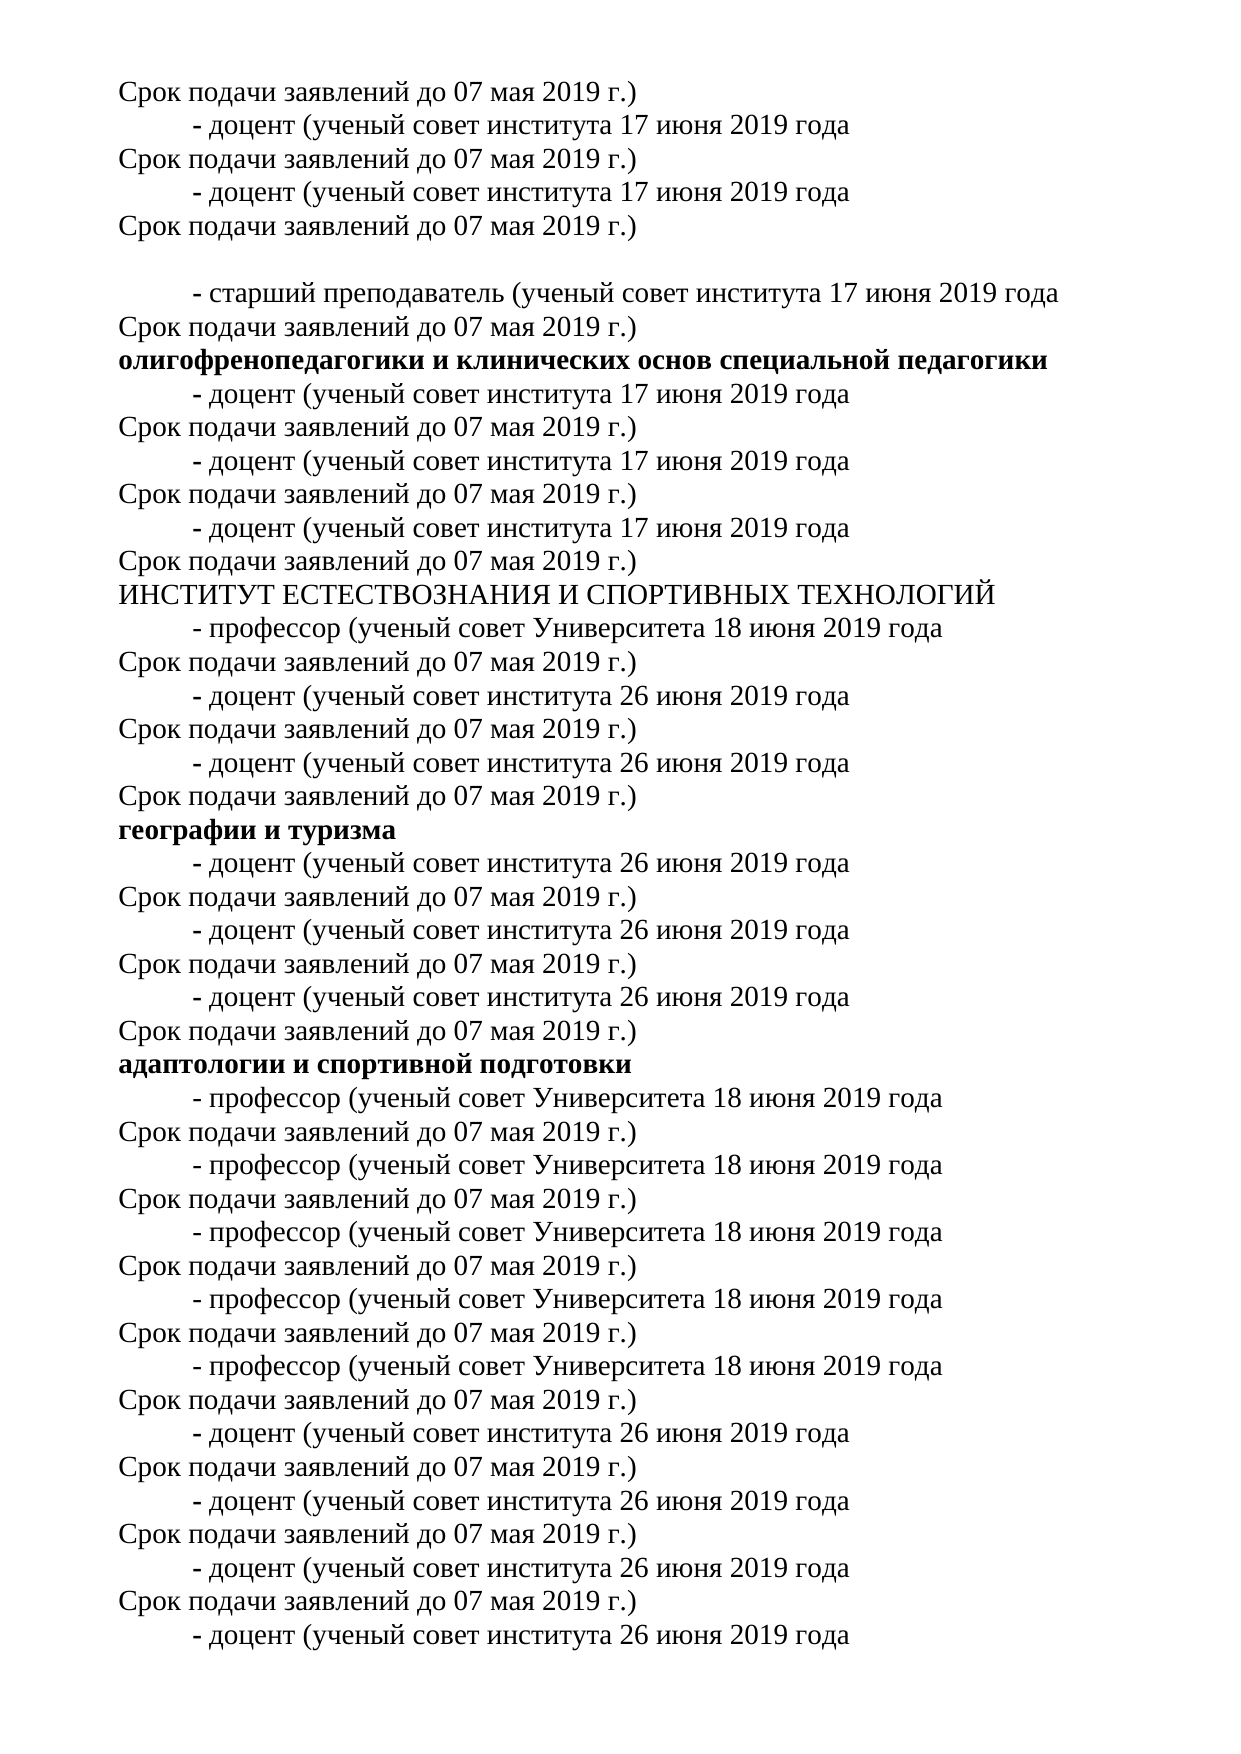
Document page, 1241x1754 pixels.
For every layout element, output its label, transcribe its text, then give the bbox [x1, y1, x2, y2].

text - профессор (ученый совет Университета 18 июня 2019 года [118, 1214, 1181, 1248]
text - доцент (ученый совет института 26 июня 2019 года [118, 845, 1181, 879]
text Срок подачи заявлений до 07 мая 2019 г.) [118, 309, 1181, 342]
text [118, 1583, 1181, 1617]
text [118, 1483, 1181, 1516]
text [118, 1550, 1181, 1583]
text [118, 107, 1181, 141]
text Срок подачи заявлений до 07 мая 2019 г.) [118, 1382, 1181, 1416]
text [118, 174, 1181, 208]
text адаптологии и спортивной подготовки [118, 1047, 1181, 1080]
text - доцент (ученый совет института 17 июня 2019 года [118, 510, 1181, 543]
text - доцент (ученый совет института 26 июня 2019 года [118, 678, 1181, 711]
text Срок подачи заявлений до 07 мая 2019 г.) [118, 879, 1181, 912]
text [118, 1617, 1181, 1650]
text Срок подачи заявлений до 07 мая 2019 г.) [118, 1114, 1181, 1147]
text Срок подачи заявлений до 07 мая 2019 г.) [118, 1013, 1181, 1047]
text - профессор (ученый совет Университета 18 июня 2019 года [118, 1080, 1181, 1114]
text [118, 208, 1181, 242]
text Срок подачи заявлений до 07 мая 2019 г.) [118, 409, 1181, 443]
text - доцент (ученый совет института 26 июня 2019 года [118, 1416, 1181, 1449]
text - старший преподаватель (ученый совет института 17 июня 2019 года [118, 275, 1181, 309]
text Срок подачи заявлений до 07 мая 2019 г.) [118, 1449, 1181, 1483]
text - профессор (ученый совет Университета 18 июня 2019 года [118, 1348, 1181, 1382]
text - профессор (ученый совет Университета 18 июня 2019 года [118, 1281, 1181, 1315]
text Срок подачи заявлений до 07 мая 2019 г.) [118, 543, 1181, 577]
text географии и туризма [118, 812, 1181, 845]
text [118, 141, 1181, 174]
text Срок подачи заявлений до 07 мая 2019 г.) [118, 946, 1181, 979]
text - доцент (ученый совет института 26 июня 2019 года [118, 912, 1181, 946]
text Срок подачи заявлений до 07 мая 2019 г.) [118, 1315, 1181, 1348]
text Срок подачи заявлений до 07 мая 2019 г.) [118, 711, 1181, 745]
text - доцент (ученый совет института 17 июня 2019 года [118, 443, 1181, 476]
text - профессор (ученый совет Университета 18 июня 2019 года [118, 1147, 1181, 1181]
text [118, 74, 1181, 107]
text Срок подачи заявлений до 07 мая 2019 г.) [118, 778, 1181, 812]
text - доцент (ученый совет института 26 июня 2019 года [118, 745, 1181, 778]
text - профессор (ученый совет Университета 18 июня 2019 года [118, 611, 1181, 644]
text Срок подачи заявлений до 07 мая 2019 г.) [118, 1181, 1181, 1214]
text Срок подачи заявлений до 07 мая 2019 г.) [118, 476, 1181, 510]
text олигофренопедагогики и клинических основ специальной педагогики [118, 342, 1181, 376]
text ИНСТИТУТ ЕСТЕСТВОЗНАНИЯ И СПОРТИВНЫХ ТЕХНОЛОГИЙ [118, 577, 1181, 611]
text Срок подачи заявлений до 07 мая 2019 г.) [118, 1248, 1181, 1281]
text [118, 1516, 1181, 1550]
text - доцент (ученый совет института 17 июня 2019 года [118, 376, 1181, 409]
text Срок подачи заявлений до 07 мая 2019 г.) [118, 644, 1181, 678]
text - доцент (ученый совет института 26 июня 2019 года [118, 979, 1181, 1013]
